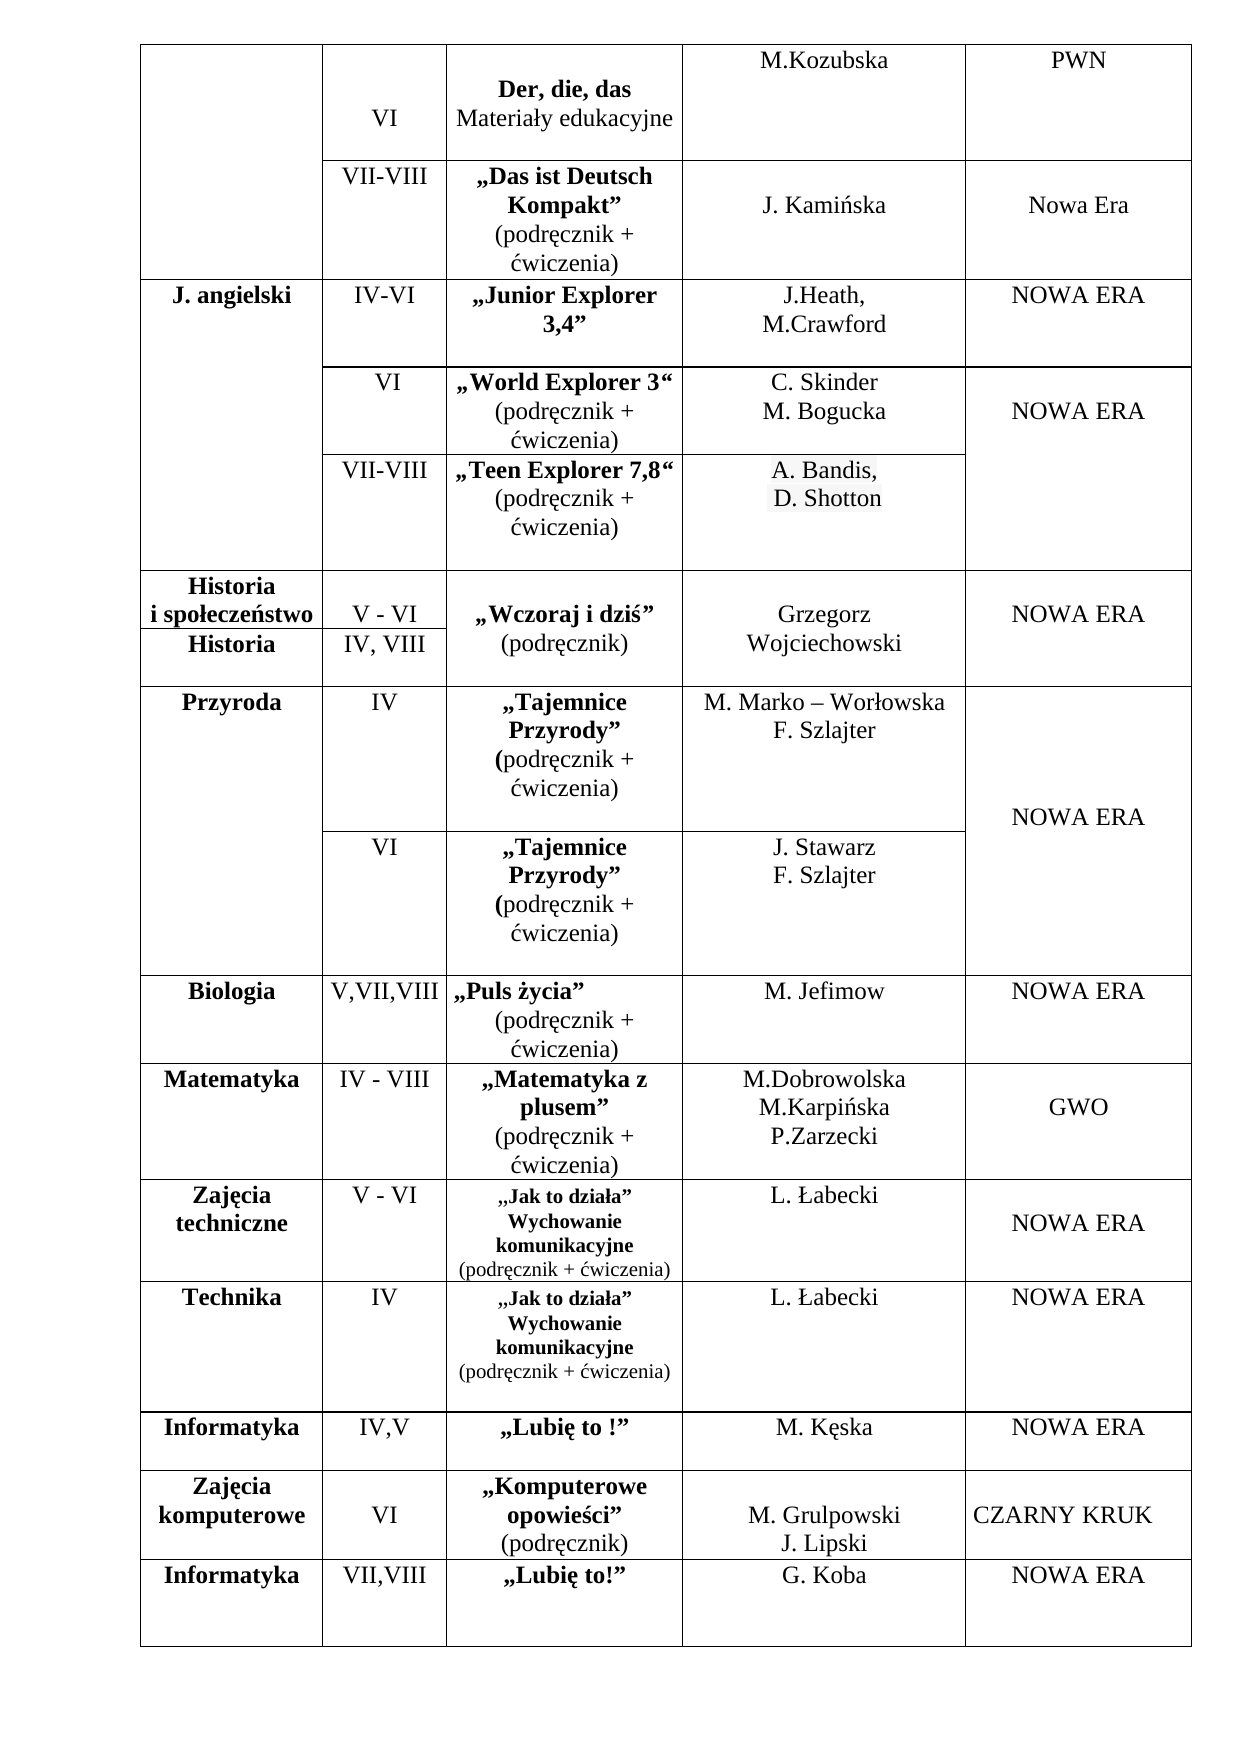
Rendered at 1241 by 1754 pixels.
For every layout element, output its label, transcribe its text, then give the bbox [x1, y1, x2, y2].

table_cell PWN [966, 45, 1191, 160]
table_cell C. Skinder M. Bogucka [683, 368, 965, 454]
table_cell Matematyka [141, 1064, 322, 1179]
table_cell „Tajemnice Przyrody” (podręcznik + ćwiczenia) [447, 832, 682, 975]
table_cell J. Kamińska [683, 161, 965, 279]
table_cell V,VII,VIII [323, 976, 446, 1063]
table_cell VI [323, 832, 446, 975]
table_cell Przyroda [141, 687, 322, 975]
table_cell VI [323, 368, 446, 454]
table_cell „Jak to działa” Wychowanie komunikacyjne (podręcznik + ćwiczenia) [447, 1282, 682, 1411]
table_cell Zajęcia techniczne [141, 1180, 322, 1281]
table_cell IV, VIII [323, 629, 446, 686]
table_cell V - VI [323, 571, 446, 628]
table_cell CZARNY KRUK [966, 1471, 1191, 1559]
table_cell NOWA ERA [966, 280, 1191, 366]
table_cell Informatyka [141, 1413, 322, 1470]
table_cell NOWA ERA [966, 1560, 1191, 1646]
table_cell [683, 45, 965, 160]
table_cell „Junior Explorer 3,4” [447, 280, 682, 366]
table_cell „Matematyka z plusem” (podręcznik + ćwiczenia) [447, 1064, 682, 1179]
table_cell NOWA ERA [966, 1180, 1191, 1281]
table_cell L. Łabecki [683, 1282, 965, 1411]
table_cell J.Heath, M.Crawford [683, 280, 965, 366]
table_cell VII,VIII [323, 1560, 446, 1646]
table_cell GWO [966, 1064, 1191, 1179]
table_cell M. Jefimow [683, 976, 965, 1063]
table_cell NOWA ERA [966, 1282, 1191, 1411]
table_cell Historia [141, 629, 322, 686]
table_cell „Lubię to!” [447, 1560, 682, 1646]
table_cell V - VI [323, 1180, 446, 1281]
table_cell „Lubię to !” [447, 1413, 682, 1470]
table_cell IV - VIII [323, 1064, 446, 1179]
table_cell J. angielski [141, 280, 322, 570]
table_cell L. Łabecki [683, 1180, 965, 1281]
table_cell „Jak to działa” Wychowanie komunikacyjne (podręcznik + ćwiczenia) [447, 1180, 682, 1281]
table_cell NOWA ERA [966, 687, 1191, 975]
table_cell „Das ist Deutsch Kompakt” (podręcznik + ćwiczenia) [447, 161, 682, 279]
table_cell Biologia [141, 976, 322, 1063]
table_cell NOWA ERA [966, 1413, 1191, 1470]
table_cell A. Bandis, D. Shotton [683, 455, 965, 570]
table_cell M. Grulpowski J. Lipski [683, 1471, 965, 1559]
table_cell Historia i społeczeństwo [141, 571, 322, 628]
table_cell „Puls życia” (podręcznik + ćwiczenia) [447, 976, 682, 1063]
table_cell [141, 45, 322, 279]
table_cell M. Kęska [683, 1413, 965, 1470]
table_cell Technika [141, 1282, 322, 1411]
table_cell J. Stawarz F. Szlajter [683, 832, 965, 975]
table_cell VII-VIII [323, 455, 446, 570]
table_cell IV,V [323, 1413, 446, 1470]
table_cell „World Explorer 3“ (podręcznik + ćwiczenia) [447, 368, 682, 454]
table_cell Zajęcia komputerowe [141, 1471, 322, 1559]
table_cell M.Dobrowolska M.Karpińska P.Zarzecki [683, 1064, 965, 1179]
table_cell VII-VIII [323, 161, 446, 279]
table_cell IV [323, 1282, 446, 1411]
table_cell NOWA ERA [966, 571, 1191, 686]
table_cell NOWA ERA [966, 976, 1191, 1063]
table_cell „Komputerowe opowieści” (podręcznik) [447, 1471, 682, 1559]
table_cell „Tajemnice Przyrody” (podręcznik + ćwiczenia) [447, 687, 682, 831]
table_cell M. Marko – Worłowska F. Szlajter [683, 687, 965, 831]
table_cell Nowa Era [966, 161, 1191, 279]
table_cell Informatyka [141, 1560, 322, 1646]
table_cell VI [323, 45, 446, 160]
table_cell IV-VI [323, 280, 446, 366]
table_cell „Wczoraj i dziś” (podręcznik) [447, 571, 682, 686]
table_cell NOWA ERA [966, 368, 1191, 570]
table_cell Grzegorz Wojciechowski [683, 571, 965, 686]
table_cell G. Koba [683, 1560, 965, 1646]
table_cell IV [323, 687, 446, 831]
table_cell Der, die, das Materiały edukacyjne [447, 45, 682, 160]
table_cell „Teen Explorer 7,8“ (podręcznik + ćwiczenia) [447, 455, 682, 570]
table_cell VI [323, 1471, 446, 1559]
